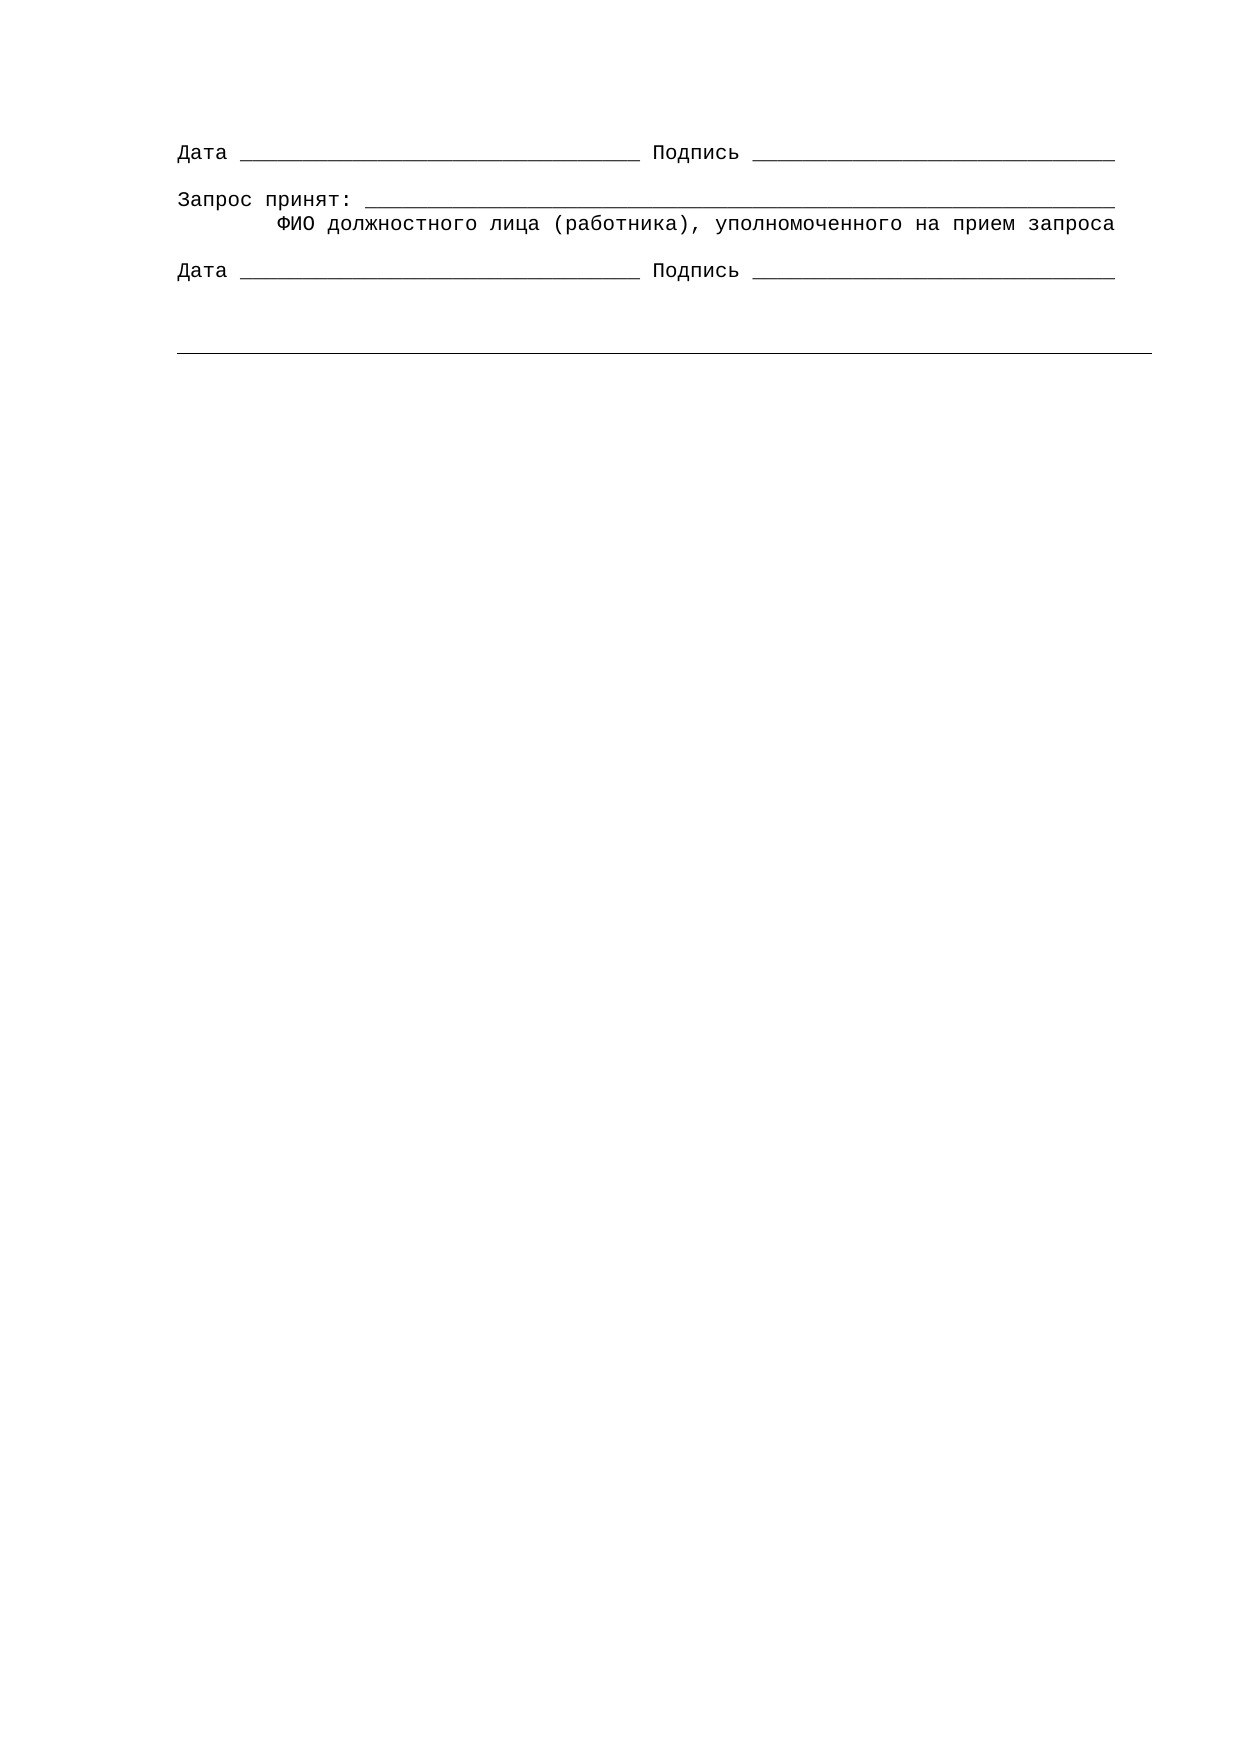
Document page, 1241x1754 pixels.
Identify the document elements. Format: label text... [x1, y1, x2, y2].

text ФИО должностного лица (работника), уполномоченного на прием запроса [177, 213, 1152, 236]
text Дата ________________________________ Подпись _____________________________ [177, 142, 1152, 165]
text Запрос принят: ____________________________________________________________ [177, 189, 1152, 213]
text Дата ________________________________ Подпись _____________________________ [177, 260, 1152, 284]
